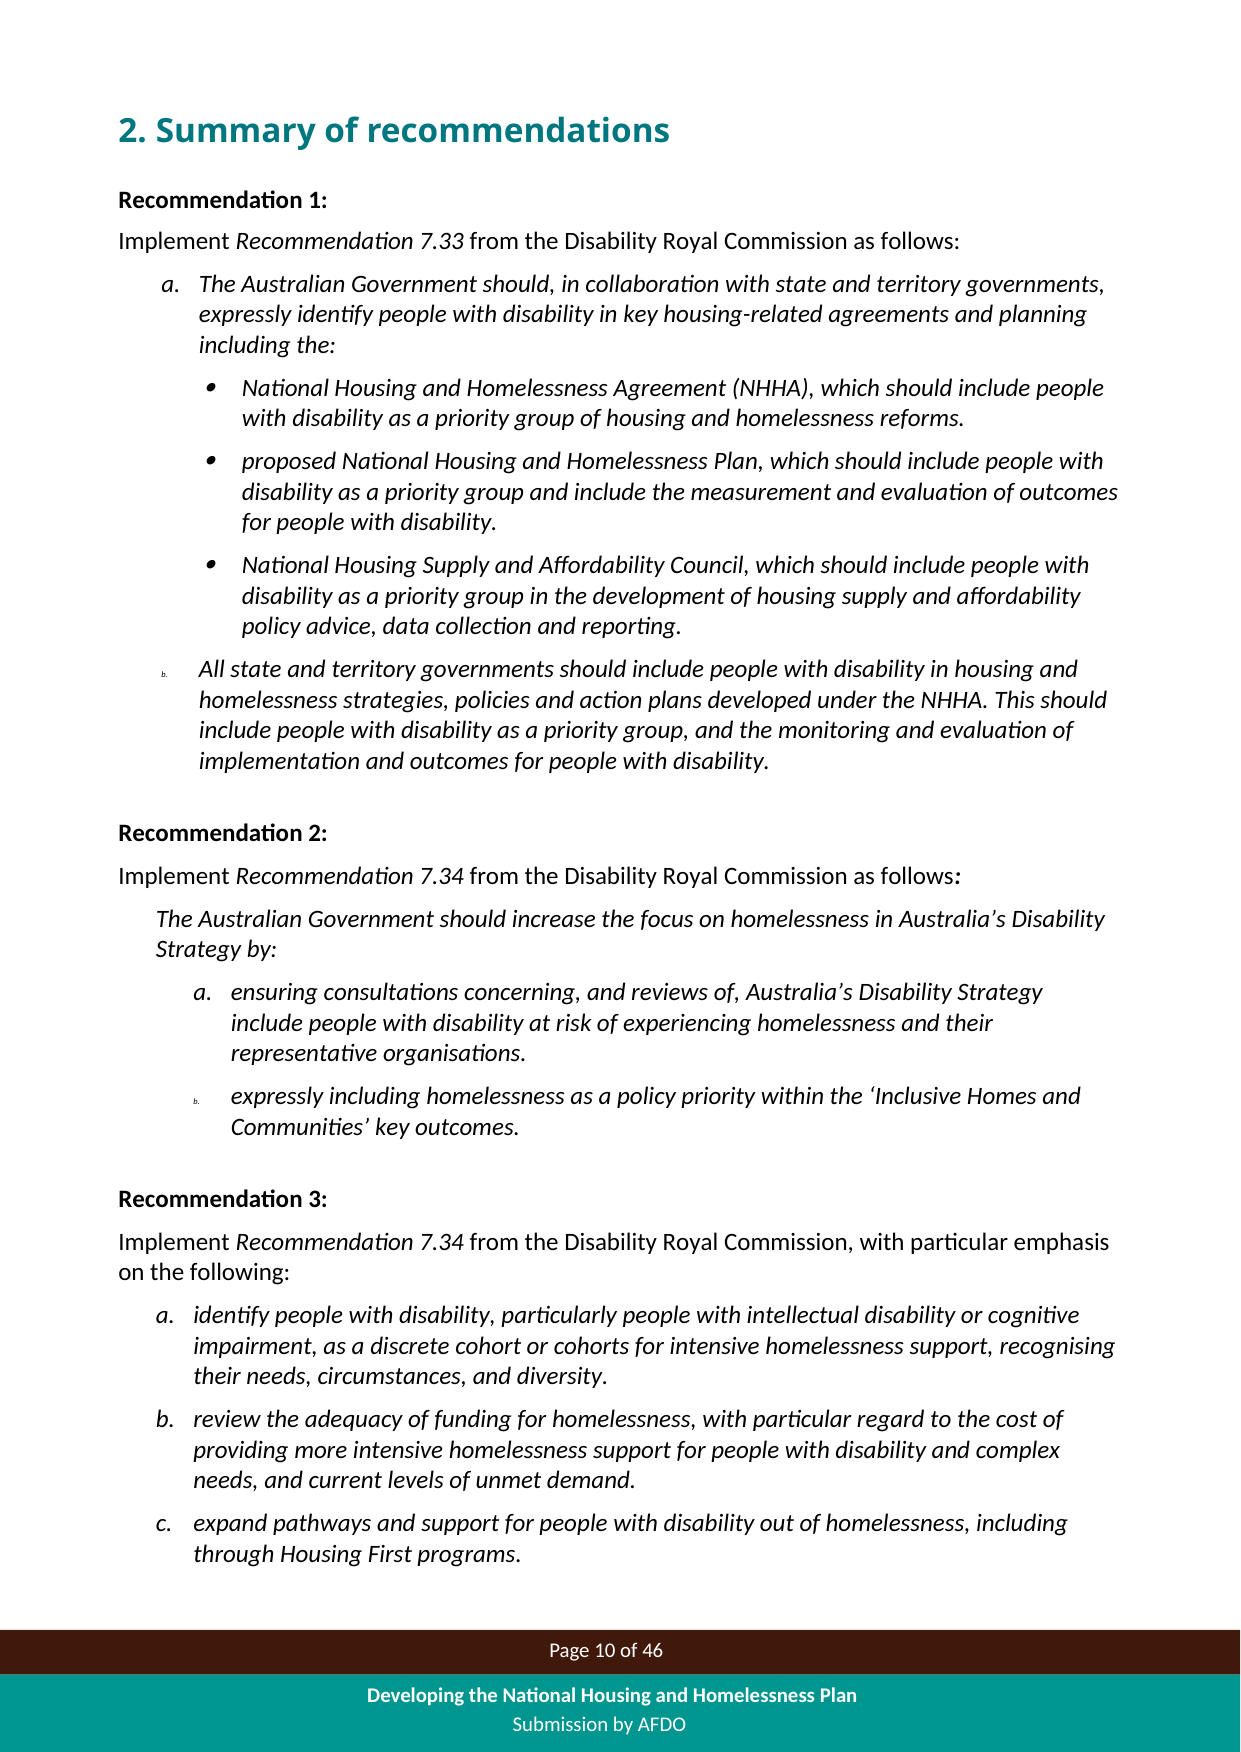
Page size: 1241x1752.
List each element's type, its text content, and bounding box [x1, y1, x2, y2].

list All state and territory governments should include people with disability in housing and homelessness strategies, policies and action plans developed under the NHHA. This should include people with disability as a priority group, and the monitoring and evaluation of implementation and outcomes for people with disability. [161, 653, 1122, 804]
text The Australian Government should increase the focus on homelessness in Australia’s Disability Strategy by: [156, 903, 1122, 964]
list expressly including homelessness as a policy priority within the ‘Inclusive Homes and Communities’ key outcomes. [193, 1081, 1122, 1170]
subtitle Summary of recommendations [118, 107, 1122, 152]
list proposed National Housing and Homelessness Plan, which should include people with disability as a priority group and include the measurement and evaluation of outcomes for people with disability. [204, 445, 1122, 537]
text Recommendation 3: [118, 1183, 1122, 1213]
text Recommendation 2: [118, 817, 1122, 847]
list National Housing Supply and Affordability Council, which should include people with disability as a priority group in the development of housing supply and affordability policy advice, data collection and reporting. [204, 549, 1122, 641]
list The Australian Government should, in collaboration with state and territory governments, expressly identify people with disability in key housing-related agreements and planning including the: [161, 268, 1122, 359]
text Implement Recommendation 7.34 from the Disability Royal Commission, with particular emphasis on the following: [118, 1226, 1122, 1287]
list National Housing and Homelessness Agreement (NHHA), which should include people with disability as a priority group of housing and homelessness reforms. [204, 372, 1122, 433]
list review the adequacy of funding for homelessness, with particular regard to the cost of providing more intensive homelessness support for people with disability and complex needs, and current levels of unmet demand. [156, 1403, 1122, 1495]
text Implement Recommendation 7.34 from the Disability Royal Commission as follows: [118, 860, 1122, 890]
text Recommendation 1: Implement Recommendation 7.33 from the Disability Royal Commission as follows: [118, 184, 1122, 255]
list ensuring consultations concerning, and reviews of, Australia’s Disability Strategy include people with disability at risk of experiencing homelessness and their representative organisations. [193, 976, 1122, 1068]
list identify people with disability, particularly people with intellectual disability or cognitive impairment, as a discrete cohort or cohorts for intensive homelessness support, recognising their needs, circumstances, and diversity. [156, 1299, 1122, 1391]
list expand pathways and support for people with disability out of homelessness, including through Housing First programs. [156, 1507, 1122, 1568]
